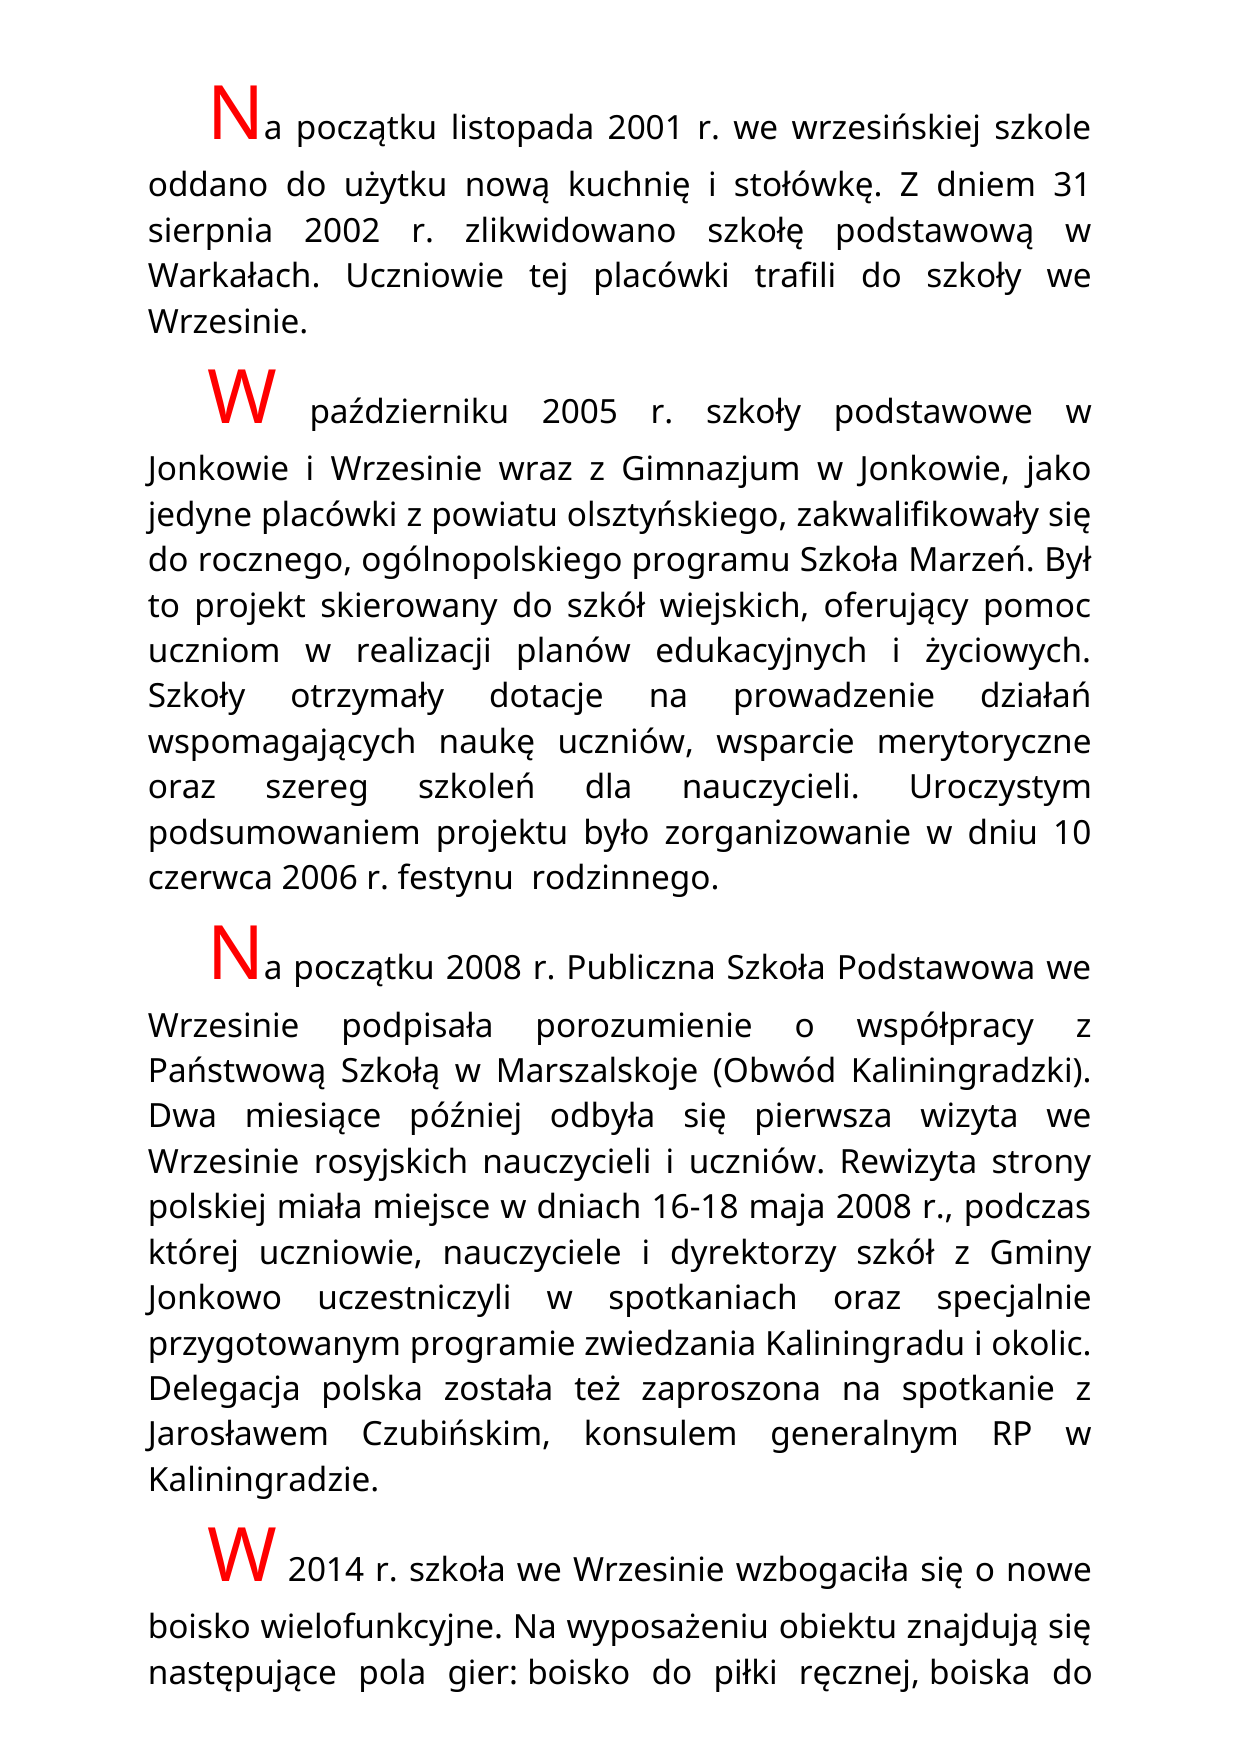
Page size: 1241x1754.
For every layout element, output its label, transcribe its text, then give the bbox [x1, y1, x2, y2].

text Na początku 2008 r. Publiczna Szkoła Podstawowa we Wrzesinie podpisała porozumienie o współpracy z Państwową Szkołą w Marszalskoje (Obwód Kaliningradzki). Dwa miesiące później odbyła się pierwsza wizyta we Wrzesinie rosyjskich nauczycieli i uczniów. Rewizyta strony polskiej miała miejsce w dniach 16-18 maja 2008 r., podczas której uczniowie, nauczyciele i dyrektorzy szkół z Gminy Jonkowo uczestniczyli w spotkaniach oraz specjalnie przygotowanym programie zwiedzania Kaliningradu i okolic. Delegacja polska została też zaproszona na spotkanie z Jarosławem Czubińskim, konsulem generalnym RP w Kaliningradzie. [148, 899, 1092, 1501]
text W październiku 2005 r. szkoły podstawowe w Jonkowie i Wrzesinie wraz z Gimnazjum w Jonkowie, jako jedyne placówki z powiatu olsztyńskiego, zakwalifikowały się do rocznego, ogólnopolskiego programu Szkoła Marzeń. Był to projekt skierowany do szkół wiejskich, oferujący pomoc uczniom w realizacji planów edukacyjnych i życiowych. Szkoły otrzymały dotacje na prowadzenie działań wspomagających naukę uczniów, wsparcie merytoryczne oraz szereg szkoleń dla nauczycieli. Uroczystym podsumowaniem projektu było zorganizowanie w dniu 10 czerwca 2006 r. festynu rodzinnego. [148, 343, 1092, 899]
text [148, 1501, 1092, 1694]
text Na początku listopada 2001 r. we wrzesińskiej szkole oddano do użytku nową kuchnię i stołówkę. Z dniem 31 sierpnia 2002 r. zlikwidowano szkołę podstawową w Warkałach. Uczniowie tej placówki trafili do szkoły we Wrzesinie. [148, 59, 1092, 343]
